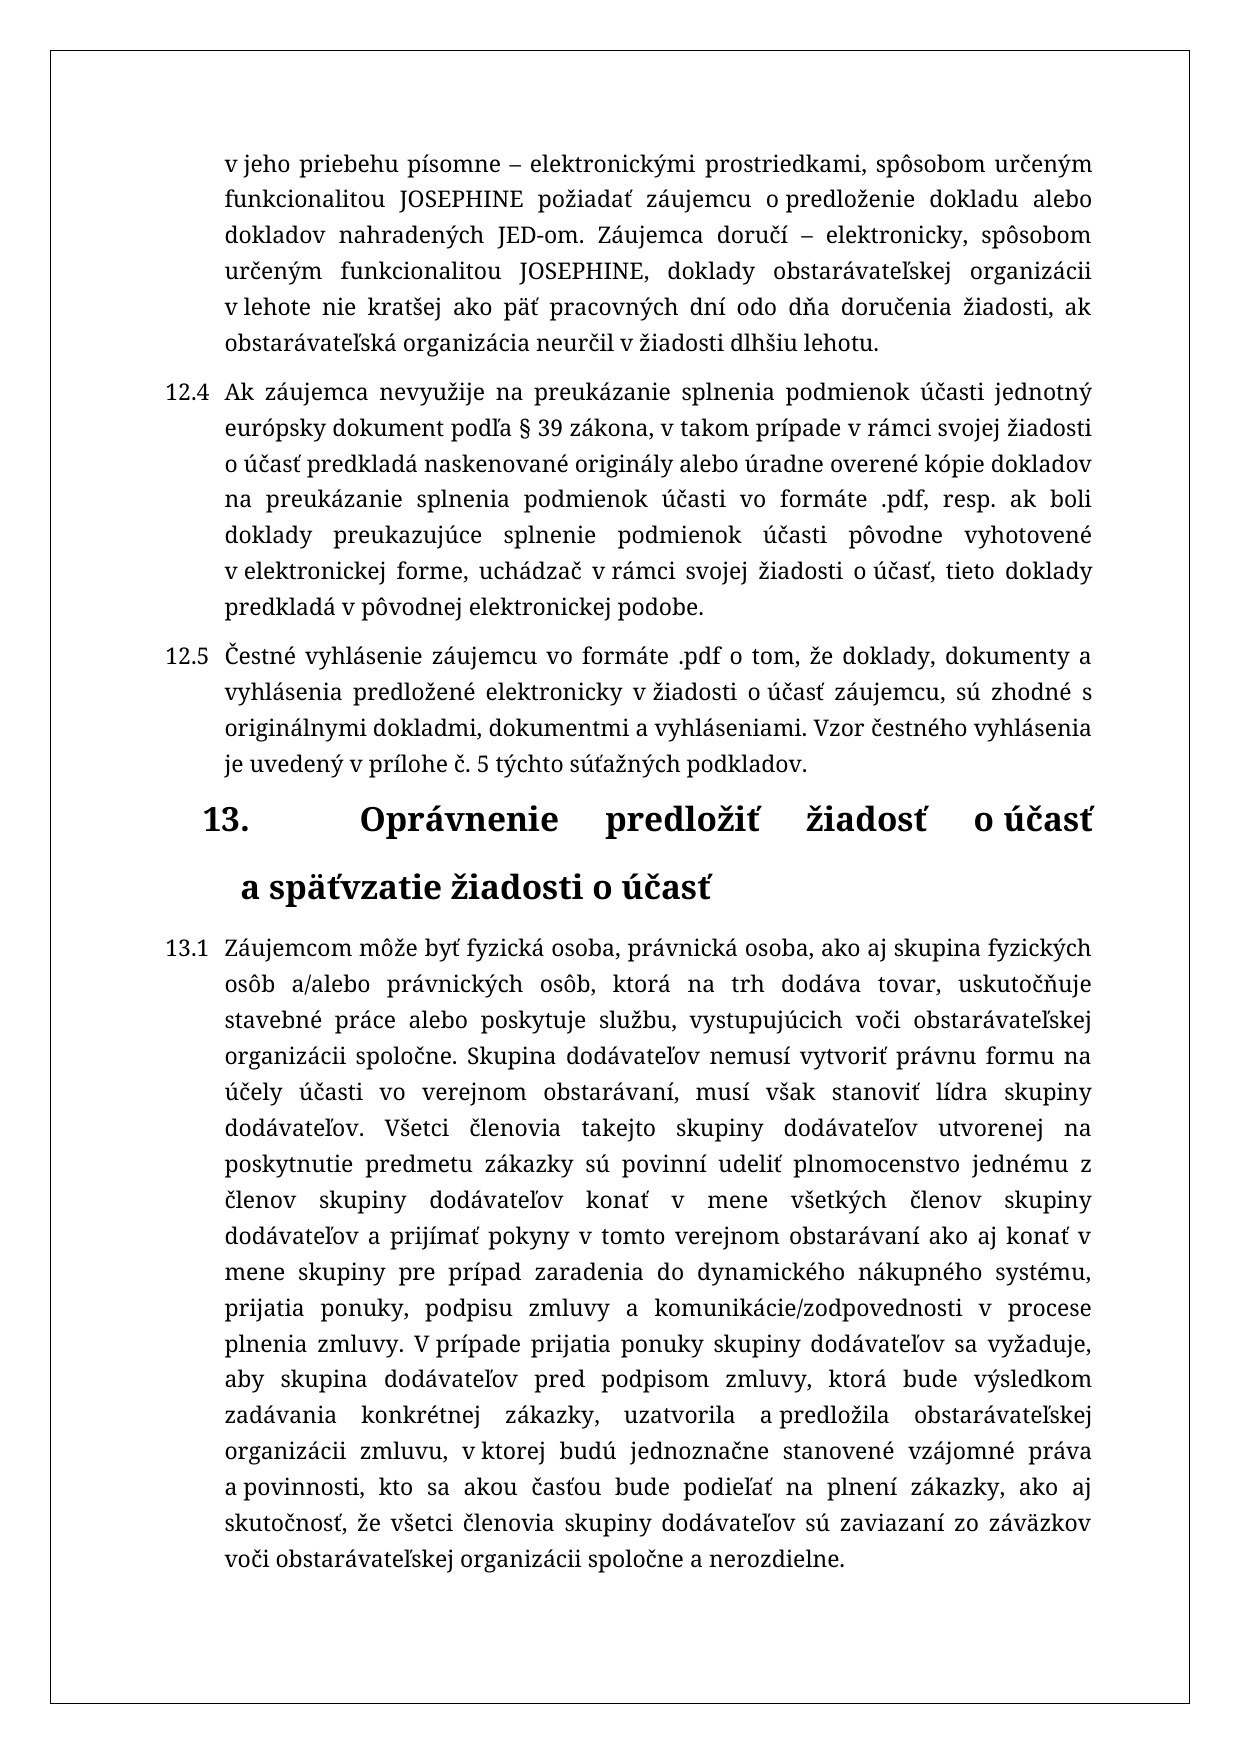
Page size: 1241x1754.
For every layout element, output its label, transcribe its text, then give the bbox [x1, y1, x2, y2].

subtitle Oprávnenie predložiť žiadosť o účasť a späťvzatie žiadosti o účasť [203, 796, 1093, 909]
text 12.5 Čestné vyhlásenie záujemcu vo formáte .pdf o tom, že doklady, dokumenty a vyhlásenia predložené elektronicky v žiadosti o účasť záujemcu, sú zhodné s originálnymi dokladmi, dokumentmi a vyhláseniami. Vzor čestného vyhlásenia je uvedený v prílohe č. 5 týchto súťažných podkladov. [165, 640, 1093, 779]
text 12.4 Ak záujemca nevyužije na preukázanie splnenia podmienok účasti jednotný európsky dokument podľa § 39 zákona, v takom prípade v rámci svojej žiadosti o účasť predkladá naskenované originály alebo úradne overené kópie dokladov na preukázanie splnenia podmienok účasti vo formáte .pdf, resp. ak boli doklady preukazujúce splnenie podmienok účasti pôvodne vyhotovené v elektronickej forme, uchádzač v rámci svojej žiadosti o účasť, tieto doklady predkladá v pôvodnej elektronickej podobe. [165, 376, 1093, 622]
text 13.1 Záujemcom môže byť fyzická osoba, právnická osoba, ako aj skupina fyzických osôb a/alebo právnických osôb, ktorá na trh dodáva tovar, uskutočňuje stavebné práce alebo poskytuje službu, vystupujúcich voči obstarávateľskej organizácii spoločne. Skupina dodávateľov nemusí vytvoriť právnu formu na účely účasti vo verejnom obstarávaní, musí však stanoviť lídra skupiny dodávateľov. Všetci členovia takejto skupiny dodávateľov utvorenej na poskytnutie predmetu zákazky sú povinní udeliť plnomocenstvo jednému z členov skupiny dodávateľov konať v mene všetkých členov skupiny dodávateľov a prijímať pokyny v tomto verejnom obstarávaní ako aj konať v mene skupiny pre prípad zaradenia do dynamického nákupného systému, prijatia ponuky, podpisu zmluvy a komunikácie/zodpovednosti v procese plnenia zmluvy. V prípade prijatia ponuky skupiny dodávateľov sa vyžaduje, aby skupina dodávateľov pred podpisom zmluvy, ktorá bude výsledkom zadávania konkrétnej zákazky, uzatvorila a predložila obstarávateľskej organizácii zmluvu, v ktorej budú jednoznačne stanovené vzájomné práva a povinnosti, kto sa akou časťou bude podieľať na plnení zákazky, ako aj skutočnosť, že všetci členovia skupiny dodávateľov sú zaviazaní zo záväzkov voči obstarávateľskej organizácii spoločne a nerozdielne. [165, 932, 1093, 1574]
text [224, 147, 1093, 358]
